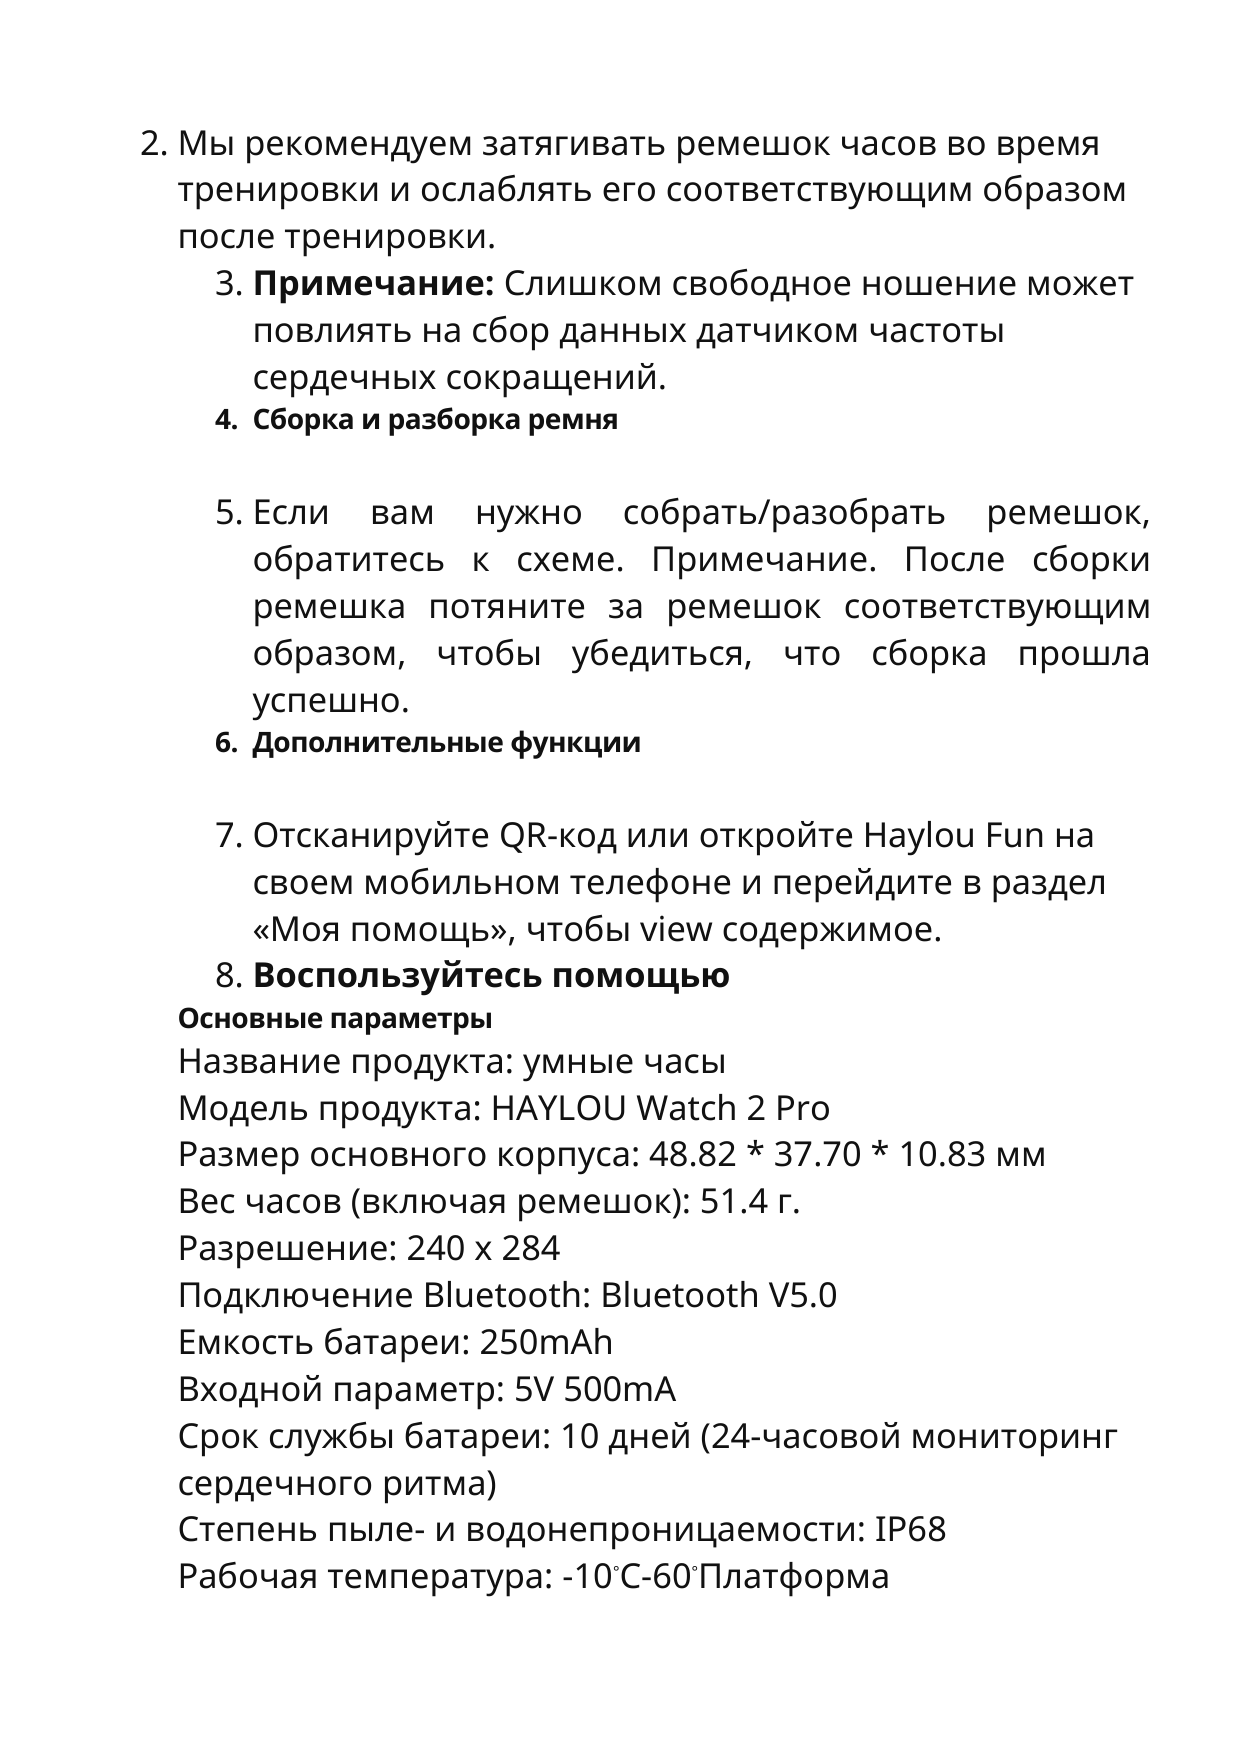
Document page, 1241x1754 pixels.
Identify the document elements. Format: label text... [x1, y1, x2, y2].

subtitle Дополнительные функции [215, 722, 1152, 760]
list Примечание: Слишком свободное ношение может повлиять на сбор данных датчиком частоты сердечных сокращений. [215, 259, 1152, 399]
list Воспользуйтесь помощью [215, 951, 1152, 998]
text Основные параметры [177, 998, 1152, 1036]
list Если вам нужно собрать/разобрать ремешок, обратитесь к схеме. Примечание. После сборки ремешка потяните за ремешок соответствующим образом, чтобы убедиться, что сборка прошла успешно. [215, 488, 1152, 722]
subtitle Сборка и разборка ремня [215, 399, 1152, 438]
list Отсканируйте QR-код или откройте Haylou Fun на своем мобильном телефоне и перейдите в раздел «Моя помощь», чтобы view содержимое. [215, 810, 1152, 951]
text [177, 1036, 1152, 1599]
list Мы рекомендуем затягивать ремешок часов во время тренировки и ослаблять его соответствующим образом после тренировки. [140, 118, 1152, 259]
